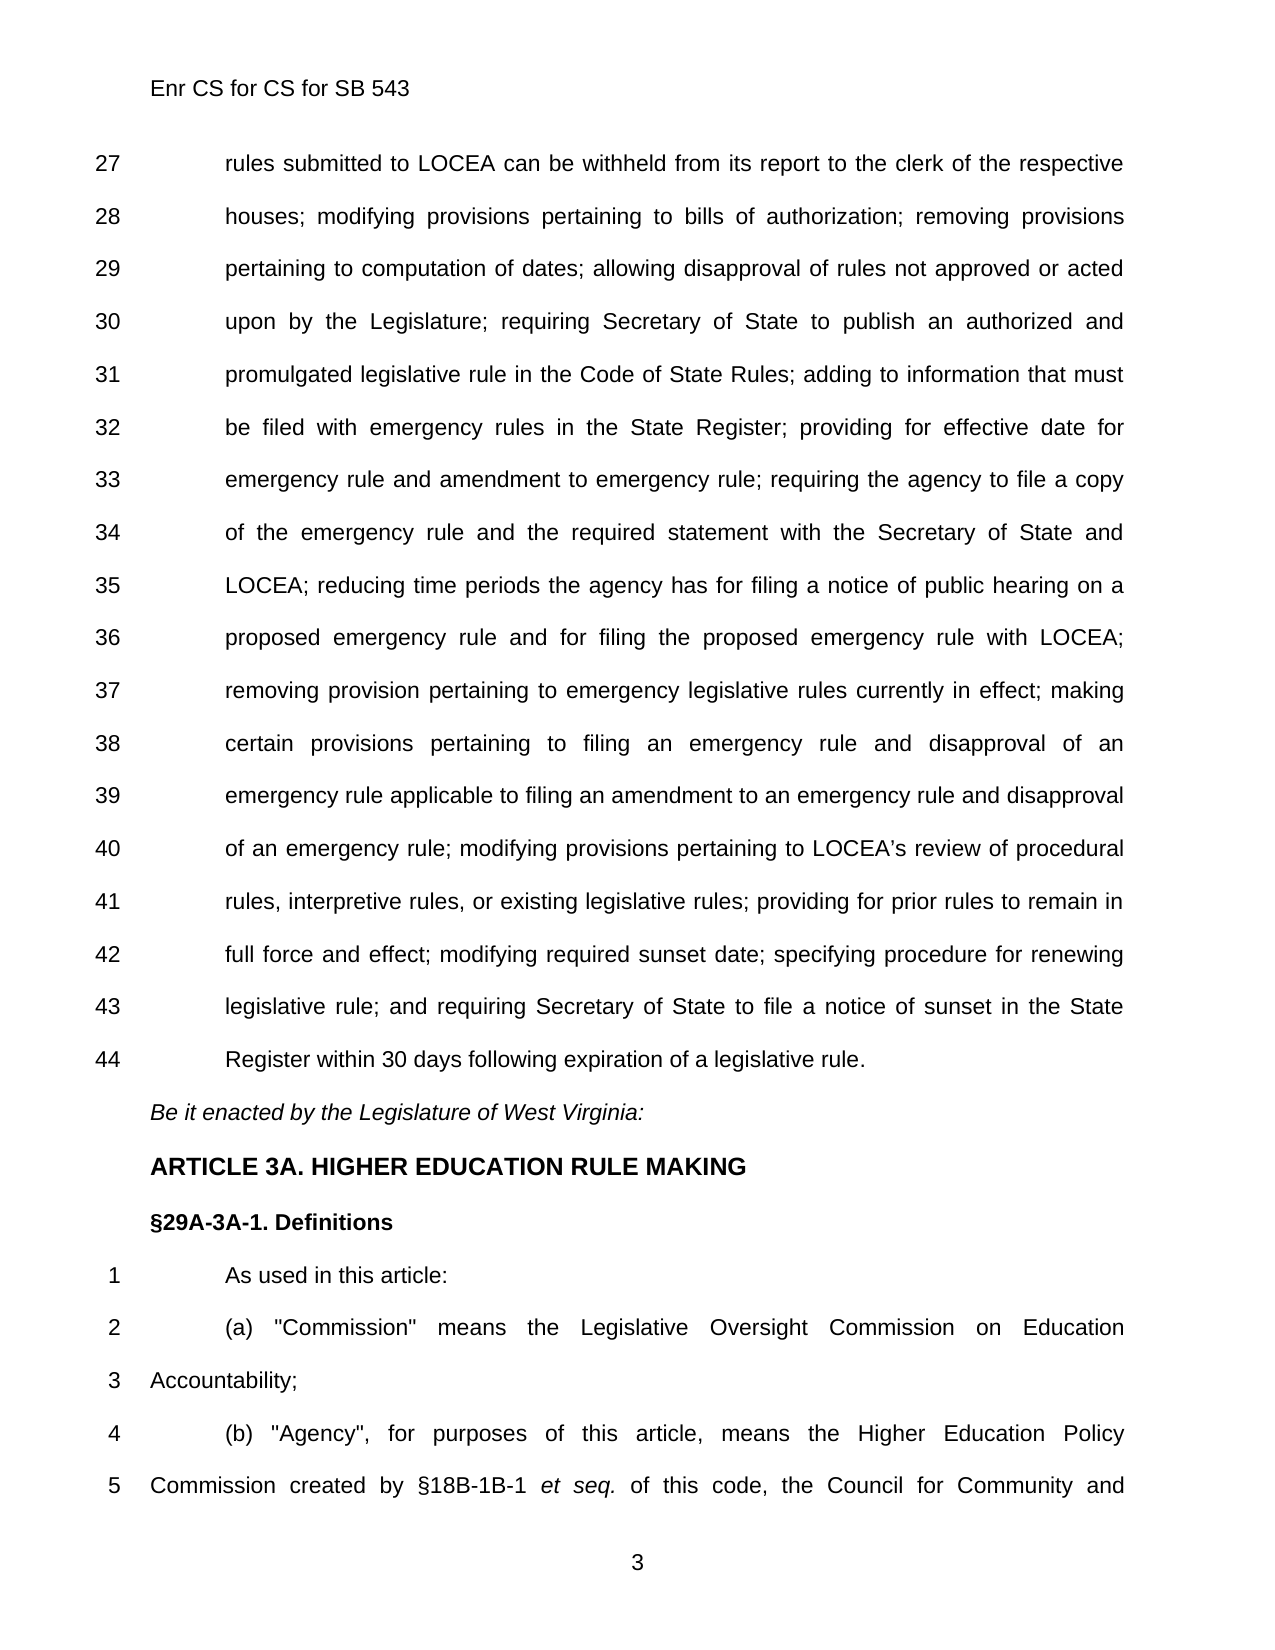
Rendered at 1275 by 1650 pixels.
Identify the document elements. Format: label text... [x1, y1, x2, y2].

text Be it enacted by the Legislature of West Virginia: [150, 1099, 1125, 1125]
text As used in this article: [150, 1262, 1125, 1288]
subtitle ARTICLE 3A. HIGHER EDUCATION RULE MAKING [150, 1151, 1125, 1180]
text (a) "Commission" means the Legislative Oversight Commission on Education Accountability; [150, 1314, 1125, 1393]
subtitle §29A-3A-1. Definitions [150, 1209, 1125, 1235]
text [150, 1420, 1125, 1499]
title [150, 150, 1125, 1072]
